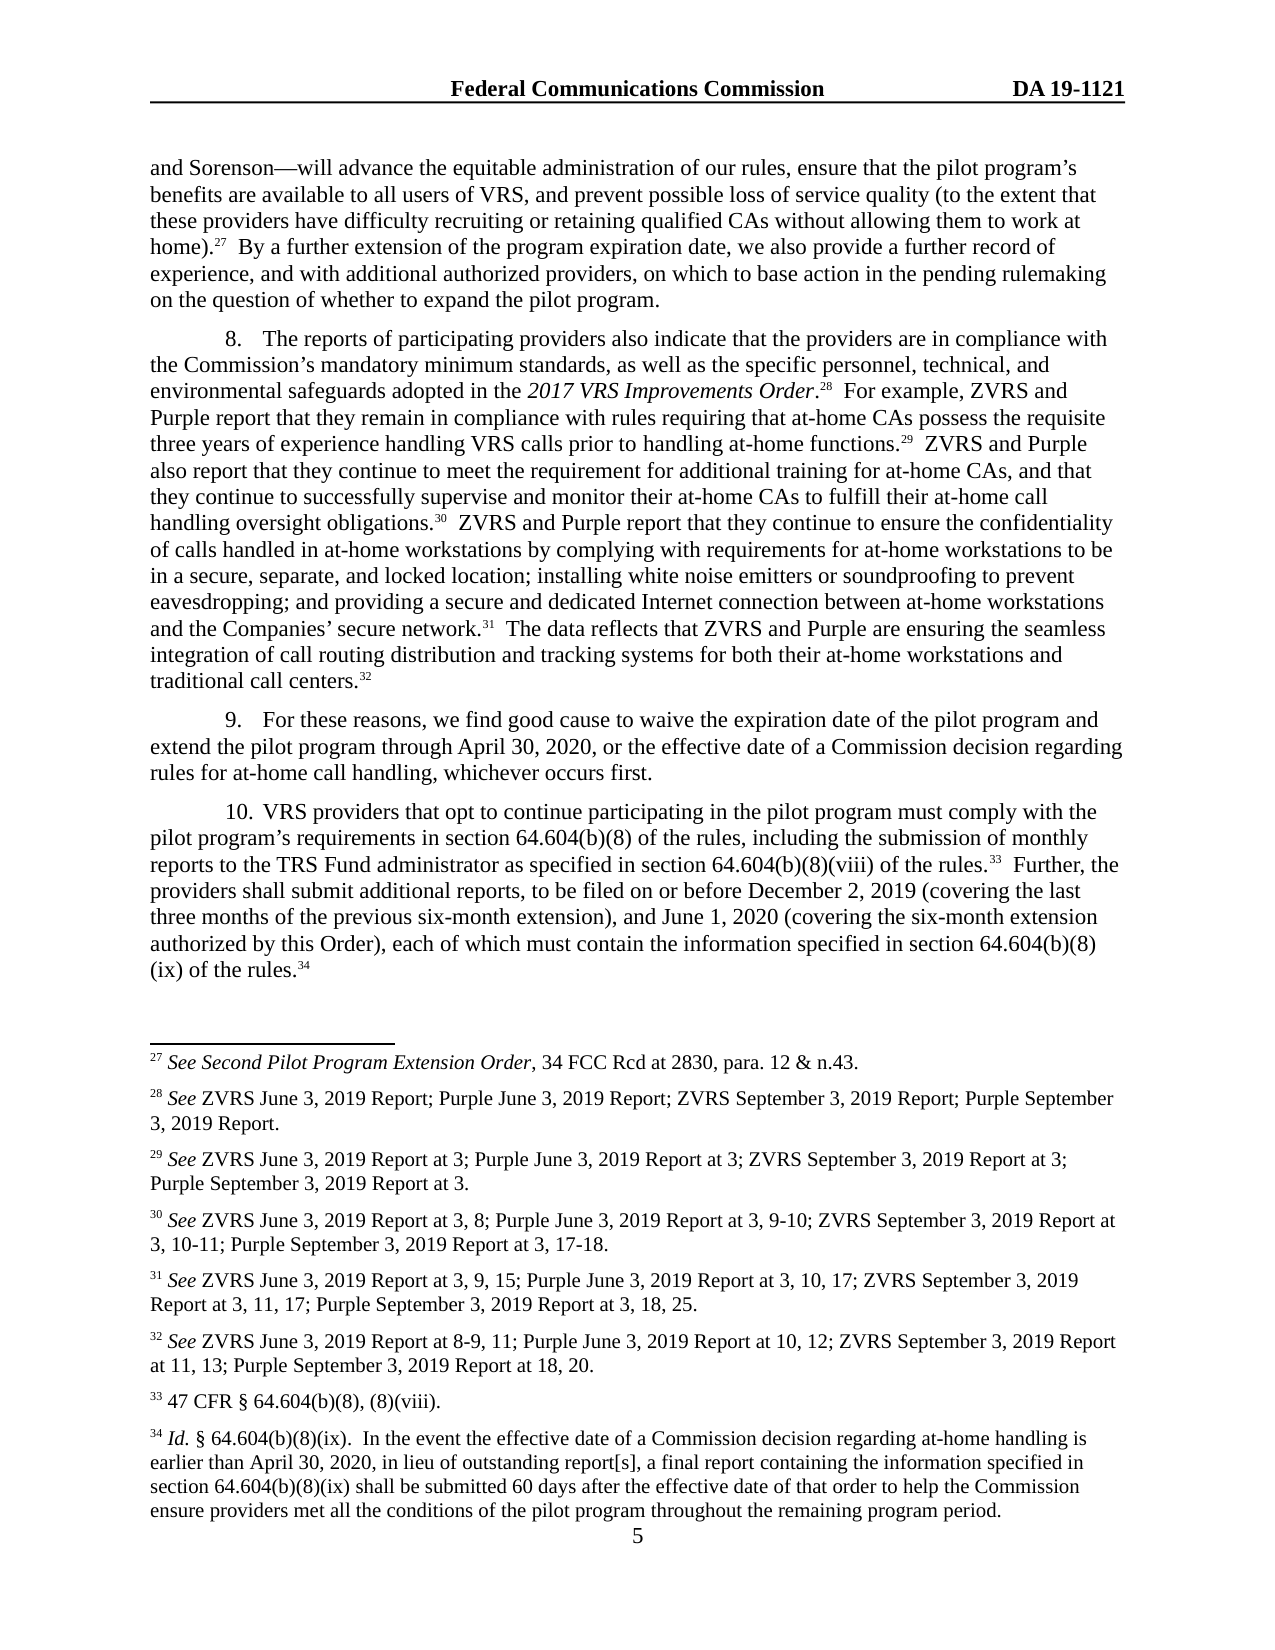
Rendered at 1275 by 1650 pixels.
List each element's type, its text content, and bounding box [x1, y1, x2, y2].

text For these reasons, we find good cause to waive the expiration date of the pilot program and extend the pilot program through April 30, 2020, or the effective date of a Commission decision regarding rules for at-home call handling, whichever occurs first. [150, 706, 1125, 785]
text VRS providers that opt to continue participating in the pilot program must comply with the pilot program’s requirements in section 64.604(b)(8) of the rules, including the submission of monthly reports to the TRS Fund administrator as specified in section 64.604(b)(8)(viii) of the rules. Further, the providers shall submit additional reports, to be filed on or before December 2, 2019 (covering the last three months of the previous six-month extension), and June 1, 2020 (covering the six-month extension authorized by this Order), each of which must contain the information specified in section 64.604(b)(8)(ix) of the rules. [150, 798, 1125, 982]
text The reports of participating providers also indicate that the providers are in compliance with the Commission’s mandatory minimum standards, as well as the specific personnel, technical, and environmental safeguards adopted in the 2017 VRS Improvements Order. For example, ZVRS and Purple report that they remain in compliance with rules requiring that at-home CAs possess the requisite three years of experience handling VRS calls prior to handling at-home functions. ZVRS and Purple also report that they continue to meet the requirement for additional training for at-home CAs, and that they continue to successfully supervise and monitor their at-home CAs to fulfill their at-home call handling oversight obligations. ZVRS and Purple report that they continue to ensure the confidentiality of calls handled in at-home workstations by complying with requirements for at-home workstations to be in a secure, separate, and locked location; installing white noise emitters or soundproofing to prevent eavesdropping; and providing a secure and dedicated Internet connection between at-home workstations and the Companies’ secure network. The data reflects that ZVRS and Purple are ensuring the seamless integration of call routing distribution and tracking systems for both their at-home workstations and traditional call centers. [150, 325, 1125, 694]
text Allowing the pilot program to expire would eliminate these benefits, increase the providers’ costs, and make it more difficult to maintain or increase the quality of service provided. ZVRS and Purple also would be burdened with unnecessary wind-down and start-up costs if the pilot program terminates and the Commission subsequently adopts its proposal to authorize at-home call handling on a permanent basis. Moreover, an extension of the waivers previously granted to the three VRS providers that have been authorized but have not yet begun to provide at-home call handling—ASLGlobal, Convo, and Sorenson—will advance the equitable administration of our rules, ensure that the pilot program’s benefits are available to all users of VRS, and prevent possible loss of service quality (to the extent that these providers have difficulty recruiting or retaining qualified CAs without allowing them to work at home). By a further extension of the program expiration date, we also provide a further record of experience, and with additional authorized providers, on which to base action in the pending rulemaking on the question of whether to expand the pilot program. [150, 154, 1125, 312]
